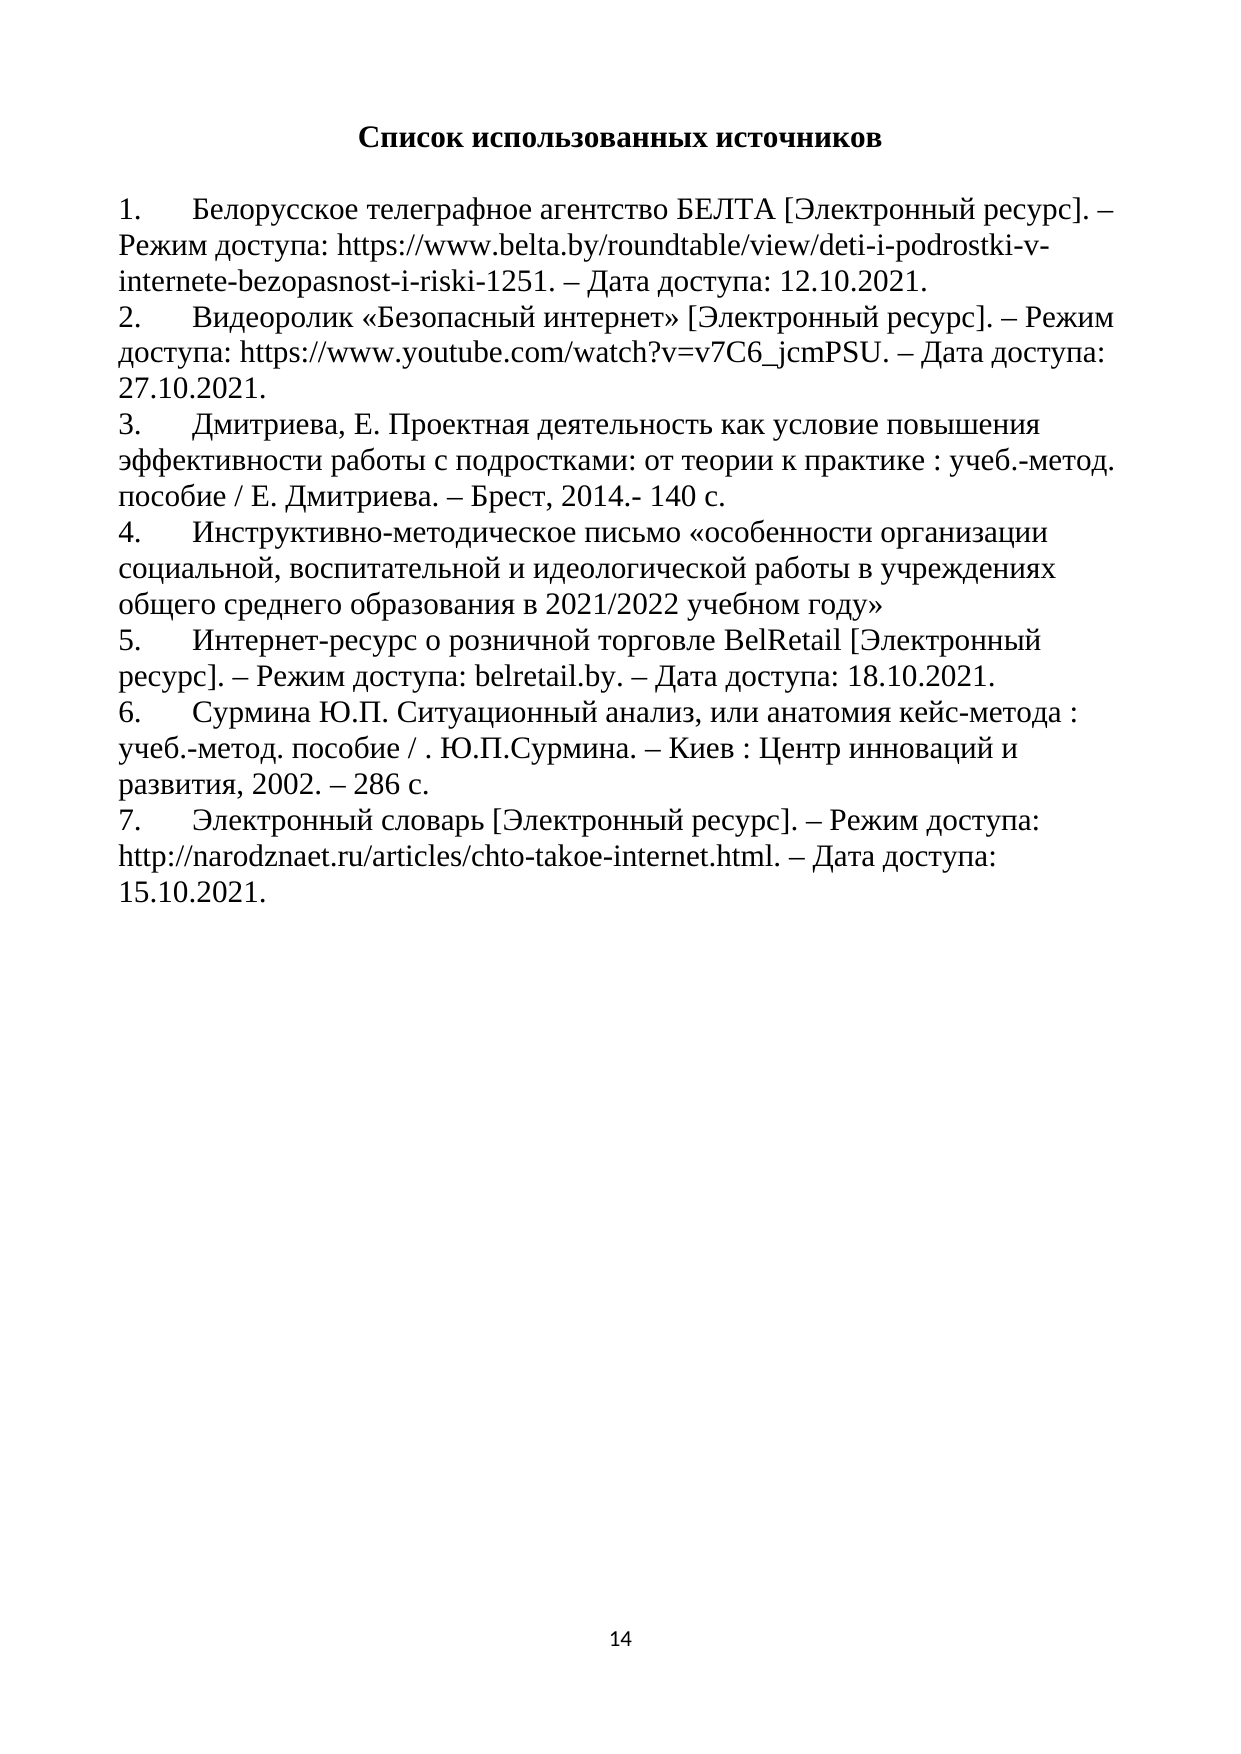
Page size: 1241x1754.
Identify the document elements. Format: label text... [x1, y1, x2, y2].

list Сурмина Ю.П. Ситуационный анализ, или анатомия кейс-метода : учеб.-метод. пособие / . Ю.П.Сурмина. – Киев : Центр инноваций и развития, 2002. – 286 с. [118, 693, 1122, 801]
list Электронный словарь [Электронный ресурс]. – Режим доступа: http://narodznaet.ru/articles/chto-takoe-internet.html. – Дата доступа: 15.10.2021. [118, 801, 1122, 909]
list Инструктивно-методическое письмо «особенности организации социальной, воспитательной и идеологической работы в учреждениях общего среднего образования в 2021/2022 учебном году» [118, 513, 1122, 621]
text Список использованных источников [118, 118, 1122, 154]
list Дмитриева, Е. Проектная деятельность как условие повышения эффективности работы с подростками: от теории к практике : учеб.-метод. пособие / Е. Дмитриева. – Брест, 2014.- 140 с. [118, 406, 1122, 513]
list Интернет-ресурс о розничной торговле BelRetail [Электронный ресурс]. – Режим доступа: belretail.by. – Дата доступа: 18.10.2021. [118, 621, 1122, 693]
list Видеоролик «Безопасный интернет» [Электронный ресурс]. – Режим доступа: https://www.youtube.com/watch?v=v7C6_jcmPSU. – Дата доступа: 27.10.2021. [118, 298, 1122, 406]
list Белорусское телеграфное агентство БЕЛТА [Электронный ресурс]. – Режим доступа: https://www.belta.by/roundtable/view/deti-i-podrostki-v-internete-bezopasnost-i-riski-1251. – Дата доступа: 12.10.2021. [118, 190, 1122, 298]
